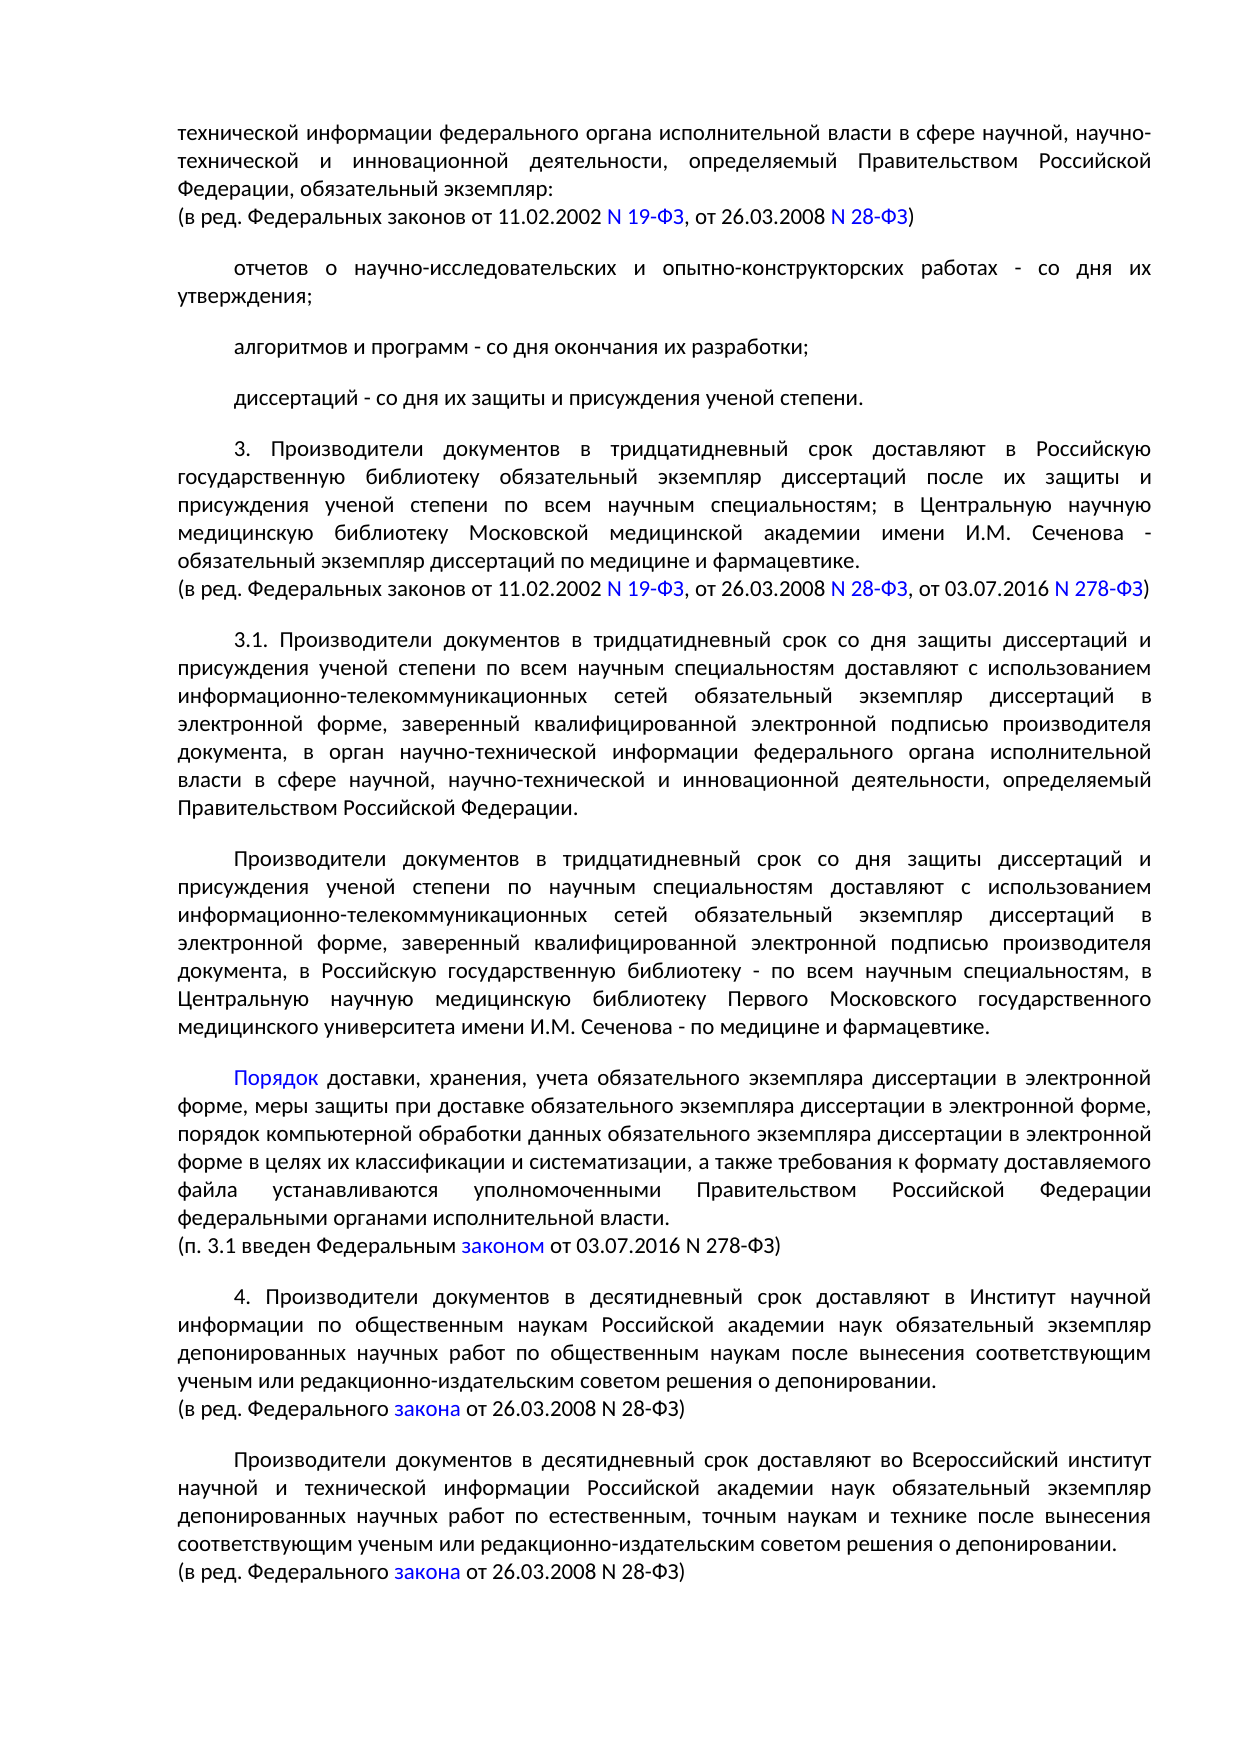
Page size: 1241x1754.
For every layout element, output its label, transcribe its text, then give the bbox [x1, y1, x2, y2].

text алгоритмов и программ - со дня окончания их разработки; [177, 332, 1152, 360]
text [177, 1557, 1152, 1585]
text Порядок доставки, хранения, учета обязательного экземпляра диссертации в электронной форме, меры защиты при доставке обязательного экземпляра диссертации в электронной форме, порядок компьютерной обработки данных обязательного экземпляра диссертации в электронной форме в целях их классификации и систематизации, а также требования к формату доставляемого файла устанавливаются уполномоченными Правительством Российской Федерации федеральными органами исполнительной власти. [177, 1063, 1152, 1231]
text 4. Производители документов в десятидневный срок доставляют в Институт научной информации по общественным наукам Российской академии наук обязательный экземпляр депонированных научных работ по общественным наукам после вынесения соответствующим ученым или редакционно-издательским советом решения о депонировании. [177, 1282, 1152, 1394]
text диссертаций - со дня их защиты и присуждения ученой степени. [177, 383, 1152, 411]
text (в ред. Федерального закона от 26.03.2008 N 28-ФЗ) [177, 1394, 1152, 1422]
text (в ред. Федеральных законов от 11.02.2002 N 19-ФЗ, от 26.03.2008 N 28-ФЗ, от 03.07.2016 N 278-ФЗ) [177, 574, 1152, 602]
text Производители документов в десятидневный срок доставляют во Всероссийский институт научной и технической информации Российской академии наук обязательный экземпляр депонированных научных работ по естественным, точным наукам и технике после вынесения соответствующим ученым или редакционно-издательским советом решения о депонировании. [177, 1445, 1152, 1557]
text Производители документов в тридцатидневный срок со дня защиты диссертаций и присуждения ученой степени по научным специальностям доставляют с использованием информационно-телекоммуникационных сетей обязательный экземпляр диссертаций в электронной форме, заверенный квалифицированной электронной подписью производителя документа, в Российскую государственную библиотеку - по всем научным специальностям, в Центральную научную медицинскую библиотеку Первого Московского государственного медицинского университета имени И.М. Сеченова - по медицине и фармацевтике. [177, 844, 1152, 1040]
text 3. Производители документов в тридцатидневный срок доставляют в Российскую государственную библиотеку обязательный экземпляр диссертаций после их защиты и присуждения ученой степени по всем научным специальностям; в Центральную научную медицинскую библиотеку Московской медицинской академии имени И.М. Сеченова - обязательный экземпляр диссертаций по медицине и фармацевтике. [177, 434, 1152, 574]
text (в ред. Федеральных законов от 11.02.2002 N 19-ФЗ, от 26.03.2008 N 28-ФЗ) [177, 202, 1152, 230]
text 3.1. Производители документов в тридцатидневный срок со дня защиты диссертаций и присуждения ученой степени по всем научным специальностям доставляют с использованием информационно-телекоммуникационных сетей обязательный экземпляр диссертаций в электронной форме, заверенный квалифицированной электронной подписью производителя документа, в орган научно-технической информации федерального органа исполнительной власти в сфере научной, научно-технической и инновационной деятельности, определяемый Правительством Российской Федерации. [177, 625, 1152, 821]
text отчетов о научно-исследовательских и опытно-конструкторских работах - со дня их утверждения; [177, 253, 1152, 309]
text (п. 3.1 введен Федеральным законом от 03.07.2016 N 278-ФЗ) [177, 1231, 1152, 1259]
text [177, 118, 1152, 202]
